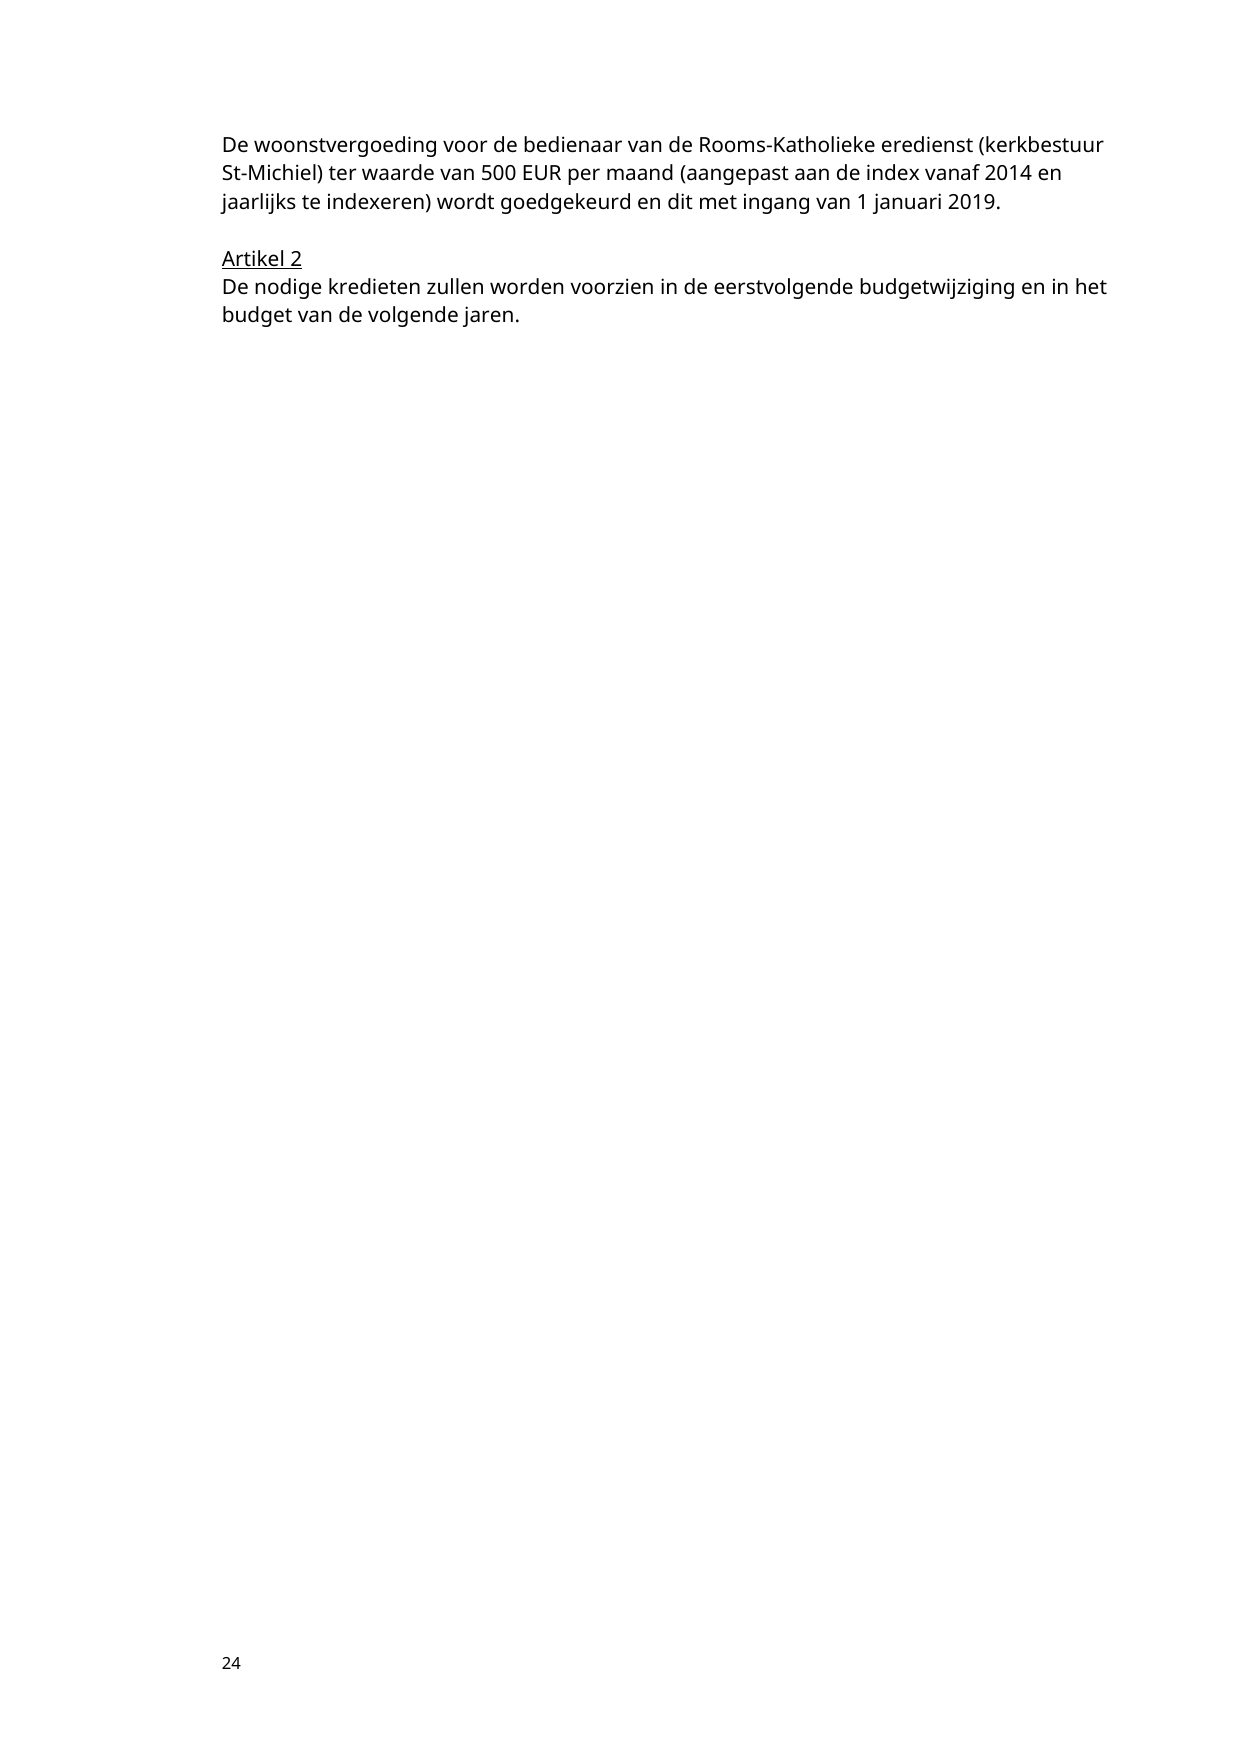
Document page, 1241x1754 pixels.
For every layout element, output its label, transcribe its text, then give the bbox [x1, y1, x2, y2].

text Artikel 2 [222, 244, 1122, 272]
text De woonstvergoeding voor de bedienaar van de Rooms-Katholieke eredienst (kerkbestuur St-Michiel) ter waarde van 500 EUR per maand (aangepast aan de index vanaf 2014 en jaarlijks te indexeren) wordt goedgekeurd en dit met ingang van 1 januari 2019. [222, 130, 1122, 215]
text De nodige kredieten zullen worden voorzien in de eerstvolgende budgetwijziging en in het budget van de volgende jaren. [222, 272, 1122, 329]
